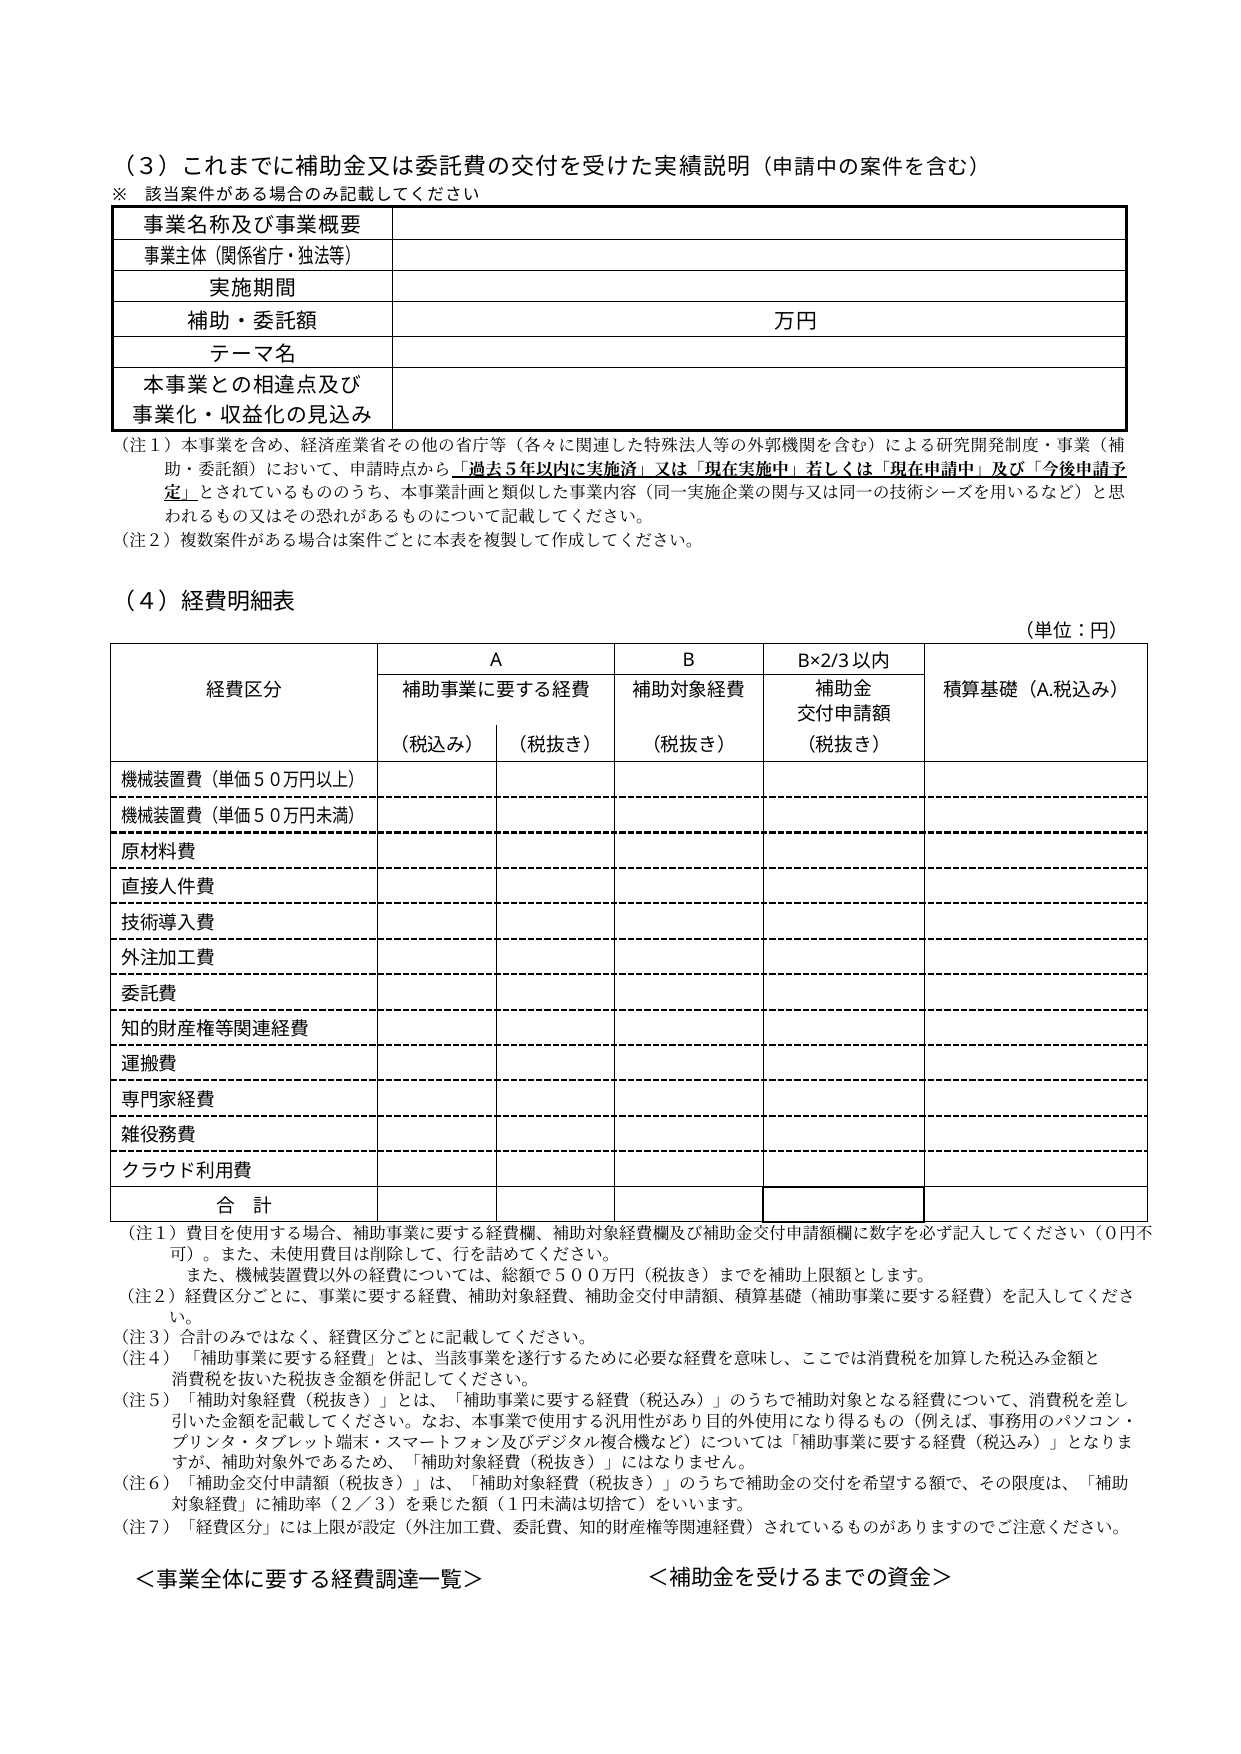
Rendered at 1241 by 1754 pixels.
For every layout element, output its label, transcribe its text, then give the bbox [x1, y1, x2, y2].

text （単位：円） [112, 616, 1128, 643]
table_header [112, 1560, 635, 1606]
text また、機械装置費以外の経費については、総額で５００万円（税抜き）までを補助上限額とします。 [185, 1265, 1158, 1286]
table_header A [378, 644, 614, 674]
table_cell （税込み） [378, 725, 496, 761]
table_cell [497, 867, 614, 902]
table_cell [497, 1115, 614, 1150]
table_cell [764, 1079, 924, 1115]
text （注２）複数案件がある場合は案件ごとに本表を複製して作成してください。 [112, 528, 1128, 552]
table_cell [393, 337, 1125, 367]
table_cell （税抜き） [497, 725, 614, 761]
table_cell [925, 1044, 1147, 1079]
table_cell [615, 1187, 762, 1221]
table_cell [497, 796, 614, 831]
table_cell [615, 1079, 763, 1115]
table_cell [378, 1150, 496, 1186]
table_cell [925, 796, 1147, 831]
table_cell [615, 938, 763, 973]
table_cell [378, 973, 496, 1008]
table_cell 補助対象経費 [615, 675, 763, 725]
table_cell 機械装置費（単価５０万円未満） [111, 796, 377, 831]
text （注２）経費区分ごとに、事業に要する経費、補助対象経費、補助金交付申請額、積算基礎（補助事業に要する経費）を記入してください。 [118, 1286, 1143, 1327]
table_cell [615, 1150, 763, 1186]
table_cell 専門家経費 [111, 1079, 377, 1115]
table_cell [378, 1187, 496, 1221]
table_cell [764, 796, 924, 831]
table_header 事業名称及び事業概要 [114, 208, 392, 238]
table_cell 合 計 [111, 1187, 377, 1221]
table_cell 知的財産権等関連経費 [111, 1009, 377, 1044]
table_cell [378, 902, 496, 938]
table_cell 技術導入費 [111, 902, 377, 938]
table_cell 原材料費 [111, 831, 377, 867]
table_header [111, 644, 377, 674]
table_cell 補助・委託額 [114, 302, 392, 336]
table_cell [925, 831, 1147, 867]
table_cell テーマ名 [114, 337, 392, 367]
table_cell [497, 1150, 614, 1186]
table_cell [378, 1009, 496, 1044]
table_header ＜補助金を受けるまでの資金＞ [636, 1560, 1182, 1606]
table_cell [925, 762, 1147, 796]
table_cell [615, 867, 763, 902]
table_cell [378, 1115, 496, 1150]
table_cell [497, 1187, 614, 1221]
table_cell [615, 762, 763, 796]
table_cell [378, 1079, 496, 1115]
table_cell [615, 1044, 763, 1079]
table_cell 雑役務費 [111, 1115, 377, 1150]
text （注６）「補助金交付申請額（税抜き）」は、「補助対象経費（税抜き）」のうちで補助金の交付を希望する額で、その限度は、「補助対象経費」に補助率（２／３）を乗じた額（１円未満は切捨て）をいいます。 [112, 1473, 1143, 1515]
table_cell [764, 1115, 924, 1150]
table_cell 補助事業に要する経費 [378, 675, 614, 725]
text （４）経費明細表 [112, 583, 1128, 616]
table_cell [925, 867, 1147, 902]
text （３）これまでに補助金又は委託費の交付を受けた実績説明（申請中の案件を含む） [112, 148, 1128, 181]
table_cell [615, 1009, 763, 1044]
table_cell [925, 1115, 1147, 1150]
table_cell [764, 1188, 923, 1221]
table_header [393, 208, 1125, 238]
table_cell [764, 831, 924, 867]
table_cell [378, 831, 496, 867]
table_cell 補助金 交付申請額 [764, 675, 924, 725]
table_cell [378, 938, 496, 973]
table_cell [925, 1187, 1147, 1221]
table_cell [925, 938, 1147, 973]
table_cell [378, 1044, 496, 1079]
table_cell [615, 1115, 763, 1150]
table_cell 実施期間 [114, 271, 392, 301]
table_cell [497, 762, 614, 796]
text （注７）「経費区分」には上限が設定（外注加工費、委託費、知的財産権等関連経費）されているものがありますのでご注意ください。 [112, 1515, 1128, 1539]
table_cell 運搬費 [111, 1044, 377, 1079]
table_cell [378, 867, 496, 902]
table_cell [764, 1150, 924, 1186]
table_cell （税抜き） [615, 725, 763, 761]
text （注５）「補助対象経費（税抜き）」とは、「補助事業に要する経費（税込み）」のうちで補助対象となる経費について、消費税を差し引いた金額を記載してください。なお、本事業で使用する汎用性があり目的外使用になり得るもの（例えば、事務用のパソコン・プリンタ・タブレット端末・スマートフォン及びデジタル複合機など）については「補助事業に要する経費（税込み）」となりますが、補助対象外であるため、「補助対象経費（税抜き）」にはなりません。 [112, 1390, 1143, 1473]
text ※ 該当案件がある場合のみ記載してください [112, 181, 1128, 205]
table_cell （税抜き） [764, 725, 924, 761]
table_cell 直接人件費 [111, 867, 377, 902]
table_cell [764, 973, 924, 1008]
table_cell [615, 902, 763, 938]
table_cell [764, 867, 924, 902]
table_cell [393, 240, 1125, 270]
table_cell [764, 1044, 924, 1079]
table_cell 委託費 [111, 973, 377, 1008]
text （注３）合計のみではなく、経費区分ごとに記載してください。 [112, 1327, 1143, 1348]
table_cell [497, 1009, 614, 1044]
table_cell [497, 973, 614, 1008]
table_cell [393, 271, 1125, 301]
table_header B [615, 644, 763, 674]
table_cell 経費区分 [111, 674, 377, 761]
table_header B×2/3以内 [764, 644, 924, 674]
table_cell [615, 831, 763, 867]
table_cell [764, 938, 924, 973]
table_cell 事業主体（関係省庁・独法等） [114, 240, 392, 270]
table_header [925, 644, 1147, 674]
table_cell [497, 938, 614, 973]
table_cell [925, 725, 1147, 761]
table_cell [764, 1009, 924, 1044]
table_cell [615, 796, 763, 831]
table_cell [925, 902, 1147, 938]
text （注１）費目を使用する場合、補助事業に要する経費欄、補助対象経費欄及び補助金交付申請額欄に数字を必ず記入してください（０円不可）。また、未使用費目は削除して、行を詰めてください。 [119, 1223, 1158, 1265]
table_cell 機械装置費（単価５０万円以上） [111, 762, 377, 796]
table_cell 万円 [393, 302, 1125, 336]
text 消費税を抜いた税抜き金額を併記してください。 [112, 1369, 1143, 1390]
table_cell [378, 762, 496, 796]
table_cell [497, 902, 614, 938]
table_cell [615, 973, 763, 1008]
table_cell [393, 368, 1125, 429]
text （注４） 「補助事業に要する経費」とは、当該事業を遂行するために必要な経費を意味し、ここでは消費税を加算した税込み金額と [112, 1348, 1143, 1369]
table_cell [925, 1009, 1147, 1044]
table_cell [764, 902, 924, 938]
table_cell 本事業との相違点及び 事業化・収益化の見込み [114, 368, 392, 429]
table_cell [764, 762, 924, 796]
table_cell [497, 1079, 614, 1115]
table_cell [378, 796, 496, 831]
table_cell [497, 831, 614, 867]
table_cell [925, 1150, 1147, 1186]
table_cell 積算基礎（A.税込み） [925, 674, 1147, 725]
table_cell [497, 1044, 614, 1079]
table_cell [925, 973, 1147, 1008]
table_cell [925, 1079, 1147, 1115]
table_cell クラウド利用費 [111, 1150, 377, 1186]
table_cell 外注加工費 [111, 938, 377, 973]
text （注１）本事業を含め、経済産業省その他の省庁等（各々に関連した特殊法人等の外郭機関を含む）による研究開発制度・事業（補助・委託額）において、申請時点から「過去５年以内に実施済」又は「現在実施中」若しくは「現在申請中」及び「今後申請予定」とされているもののうち、本事業計画と類似した事業内容（同一実施企業の関与又は同一の技術シーズを用いるなど）と思われるもの又はその恐れがあるものについて記載してください。 [112, 432, 1128, 528]
